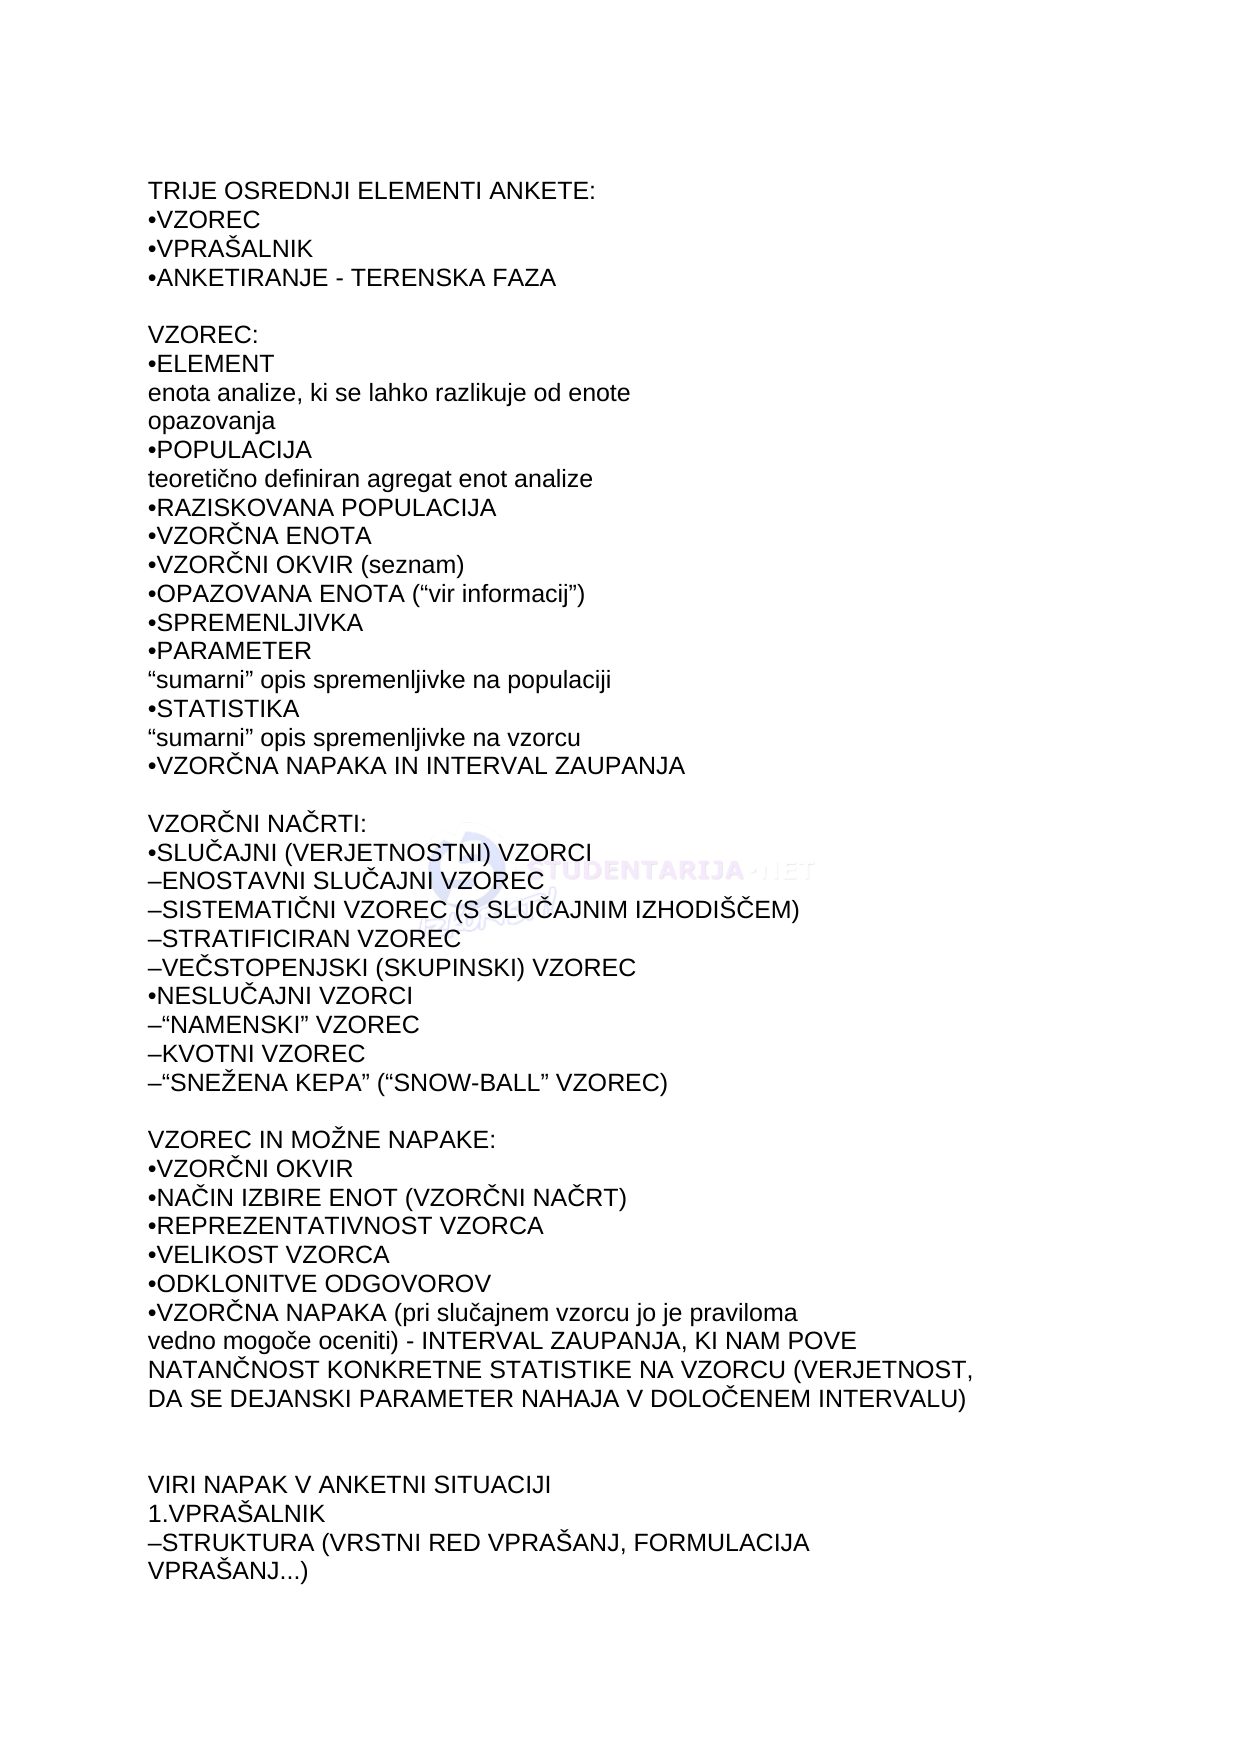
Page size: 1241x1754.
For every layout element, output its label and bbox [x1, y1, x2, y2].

text [148, 148, 1093, 1585]
